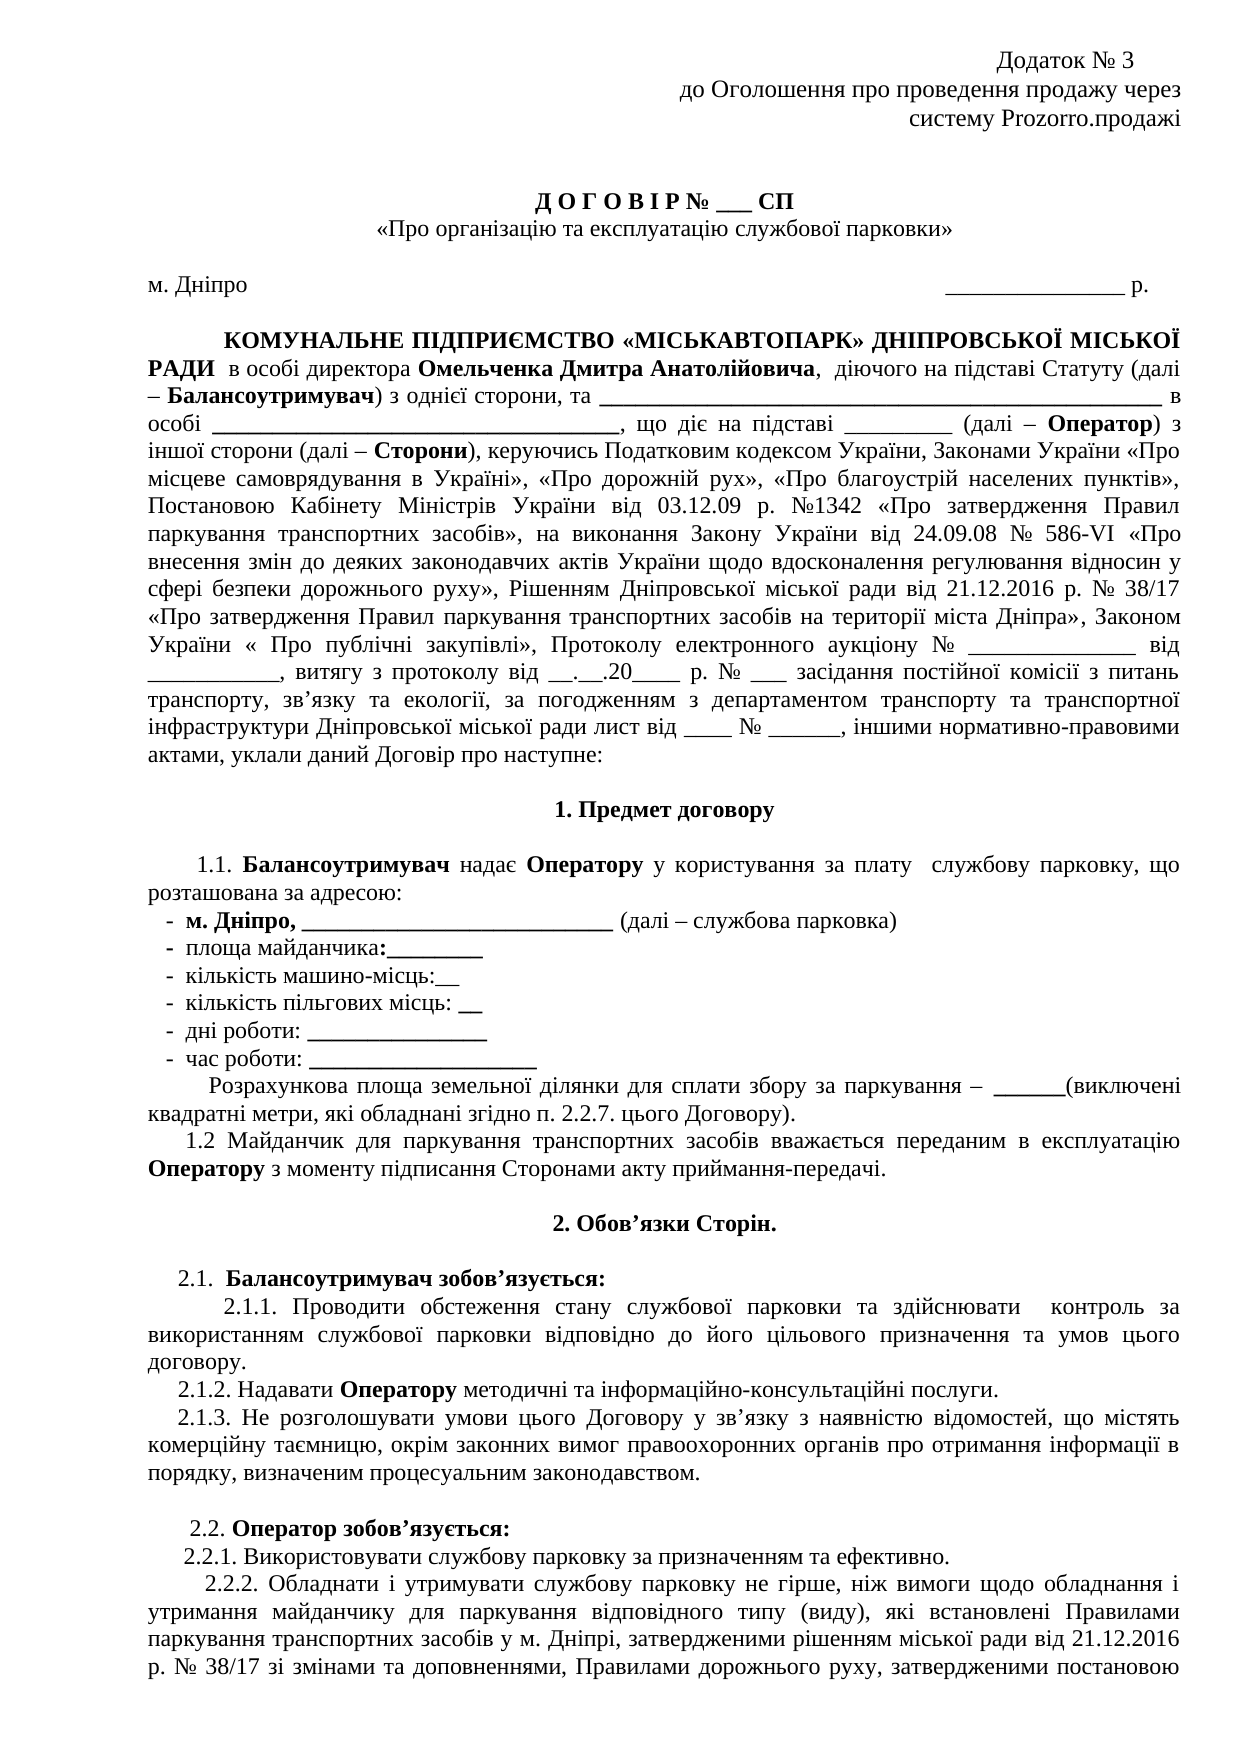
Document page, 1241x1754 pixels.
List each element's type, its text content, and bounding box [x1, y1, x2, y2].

text Розрахункова площа земельної ділянки для сплати збору за паркування – ______(виключені квадратні метри, які обладнані згідно п. 2.2.7. цього Договору). [148, 1071, 1181, 1126]
text Додаток № 3 [959, 45, 1181, 74]
text 1. Предмет договору [148, 795, 1181, 823]
text м. Дніпро _______________ р. [148, 269, 1181, 297]
text 2.1. Балансоутримувач зобов’язується: [148, 1264, 1181, 1292]
text - час роботи: ___________________ [148, 1044, 1181, 1071]
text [148, 1569, 1181, 1680]
text 2. Обов’язки Сторін. [148, 1209, 1181, 1237]
text - м. Дніпро, __________________________ (далі – службова парковка) [148, 906, 1181, 933]
text - кількість машино-місць:__ [148, 961, 1181, 988]
text - кількість пільгових місць: __ [148, 988, 1181, 1016]
text 2.2.1. Використовувати службову парковку за призначенням та ефективно. [148, 1542, 1181, 1569]
text 2.2. Оператор зобов’язується: [148, 1514, 1181, 1542]
title Д О Г О В І Р № ___ СП [148, 187, 1181, 214]
text 2.1.2. Надавати Оператору методичні та інформаційно-консультаційні послуги. [148, 1375, 1181, 1402]
text - площа майданчика:________ [148, 933, 1181, 961]
text КОМУНАЛЬНЕ ПІДПРИЄМСТВО «МІСЬКАВТОПАРК» ДНІПРОВСЬКОЇ МІСЬКОЇ РАДИ в особі директора Омельченка Дмитра Анатолійовича, діючого на підставі Статуту (далі – Балансоутримувач) з однієї сторони, та _______________________________________________ в особі __________________________________, що діє на підставі _________ (далі – Оператор) з іншої сторони (далі – Сторони), керуючись Податковим кодексом України, Законами України «Про місцеве самоврядування в Україні», «Про дорожній рух», «Про благоустрій населених пунктів», Постановою Кабінету Міністрів України від 03.12.09 р. №1342 «Про затвердження Правил паркування транспортних засобів», на виконання Закону України від 24.09.08 № 586-VI «Про внесення змін до деяких законодавчих актів України щодо вдосконалення регулювання відносин у сфері безпеки дорожнього руху», Рішенням Дніпровської міської ради від 21.12.2016 р. № 38/17 «Про затвердження Правил паркування транспортних засобів на території міста Дніпра», Законом України « Про публічні закупівлі», Протоколу електронного аукціону № ______________ від ___________, витягу з протоколу від __.__.20____ р. № ___ засідання постійної комісії з питань транспорту, зв’язку та екології, за погодженням з департаментом транспорту та транспортної інфраструктури Дніпровської міської ради лист від ____ № ______, іншими нормативно-правовими актами, уклали даний Договір про наступне: [148, 326, 1181, 768]
text «Про організацію та експлуатацію службової парковки» [148, 214, 1181, 242]
text 2.1.1. Проводити обстеження стану службової парковки та здійснювати контроль за використанням службової парковки відповідно до його цільового призначення та умов цього договору. [148, 1292, 1181, 1375]
text до Оголошення про проведення продажу через систему Prozorro.продажі [590, 74, 1181, 132]
text 1.1. Балансоутримувач надає Оператору у користування за плату службову парковку, що розташована за адресою: [148, 850, 1181, 906]
text 1.2 Майданчик для паркування транспортних засобів вважається переданим в експлуатацію Оператору з моменту підписання Сторонами акту приймання-передачі. [148, 1126, 1181, 1182]
text - дні роботи: _______________ [148, 1016, 1181, 1044]
text 2.1.3. Не розголошувати умови цього Договору у зв’язку з наявністю відомостей, що містять комерційну таємницю, окрім законних вимог правоохоронних органів про отримання інформації в порядку, визначеним процесуальним законодавством. [148, 1402, 1181, 1485]
